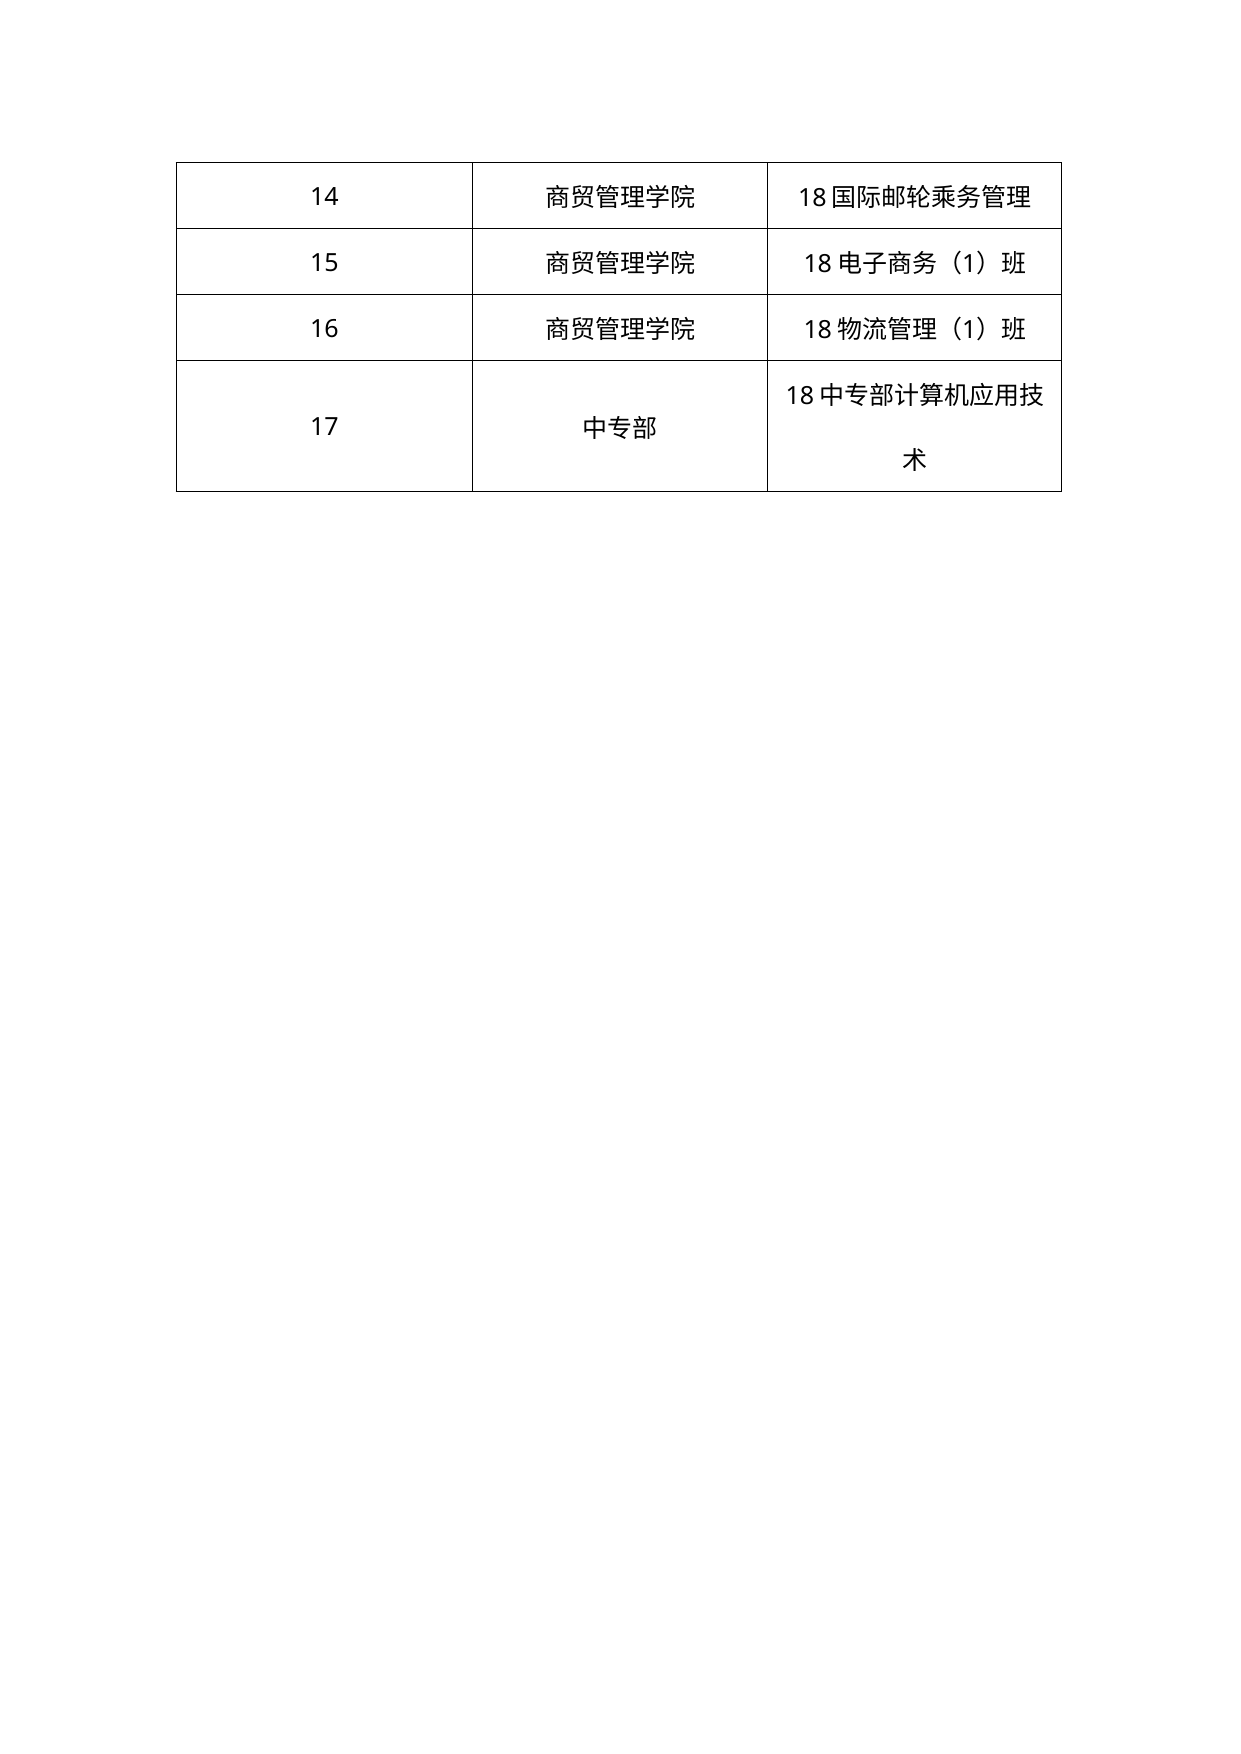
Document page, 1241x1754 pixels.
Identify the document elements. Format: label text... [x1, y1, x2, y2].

table_cell 中专部 [473, 361, 767, 491]
table_cell 18国际邮轮乘务管理 [768, 163, 1061, 228]
table_cell 15 [177, 229, 472, 294]
table_cell 16 [177, 295, 472, 360]
table_cell 18物流管理（1）班 [768, 295, 1061, 360]
table_cell 商贸管理学院 [473, 295, 767, 360]
table_cell 商贸管理学院 [473, 163, 767, 228]
table_cell 14 [177, 163, 472, 228]
table_cell 18中专部计算机应用技术 [768, 361, 1061, 491]
table_cell 18电子商务（1）班 [768, 229, 1061, 294]
table_cell 商贸管理学院 [473, 229, 767, 294]
table_cell 17 [177, 361, 472, 491]
